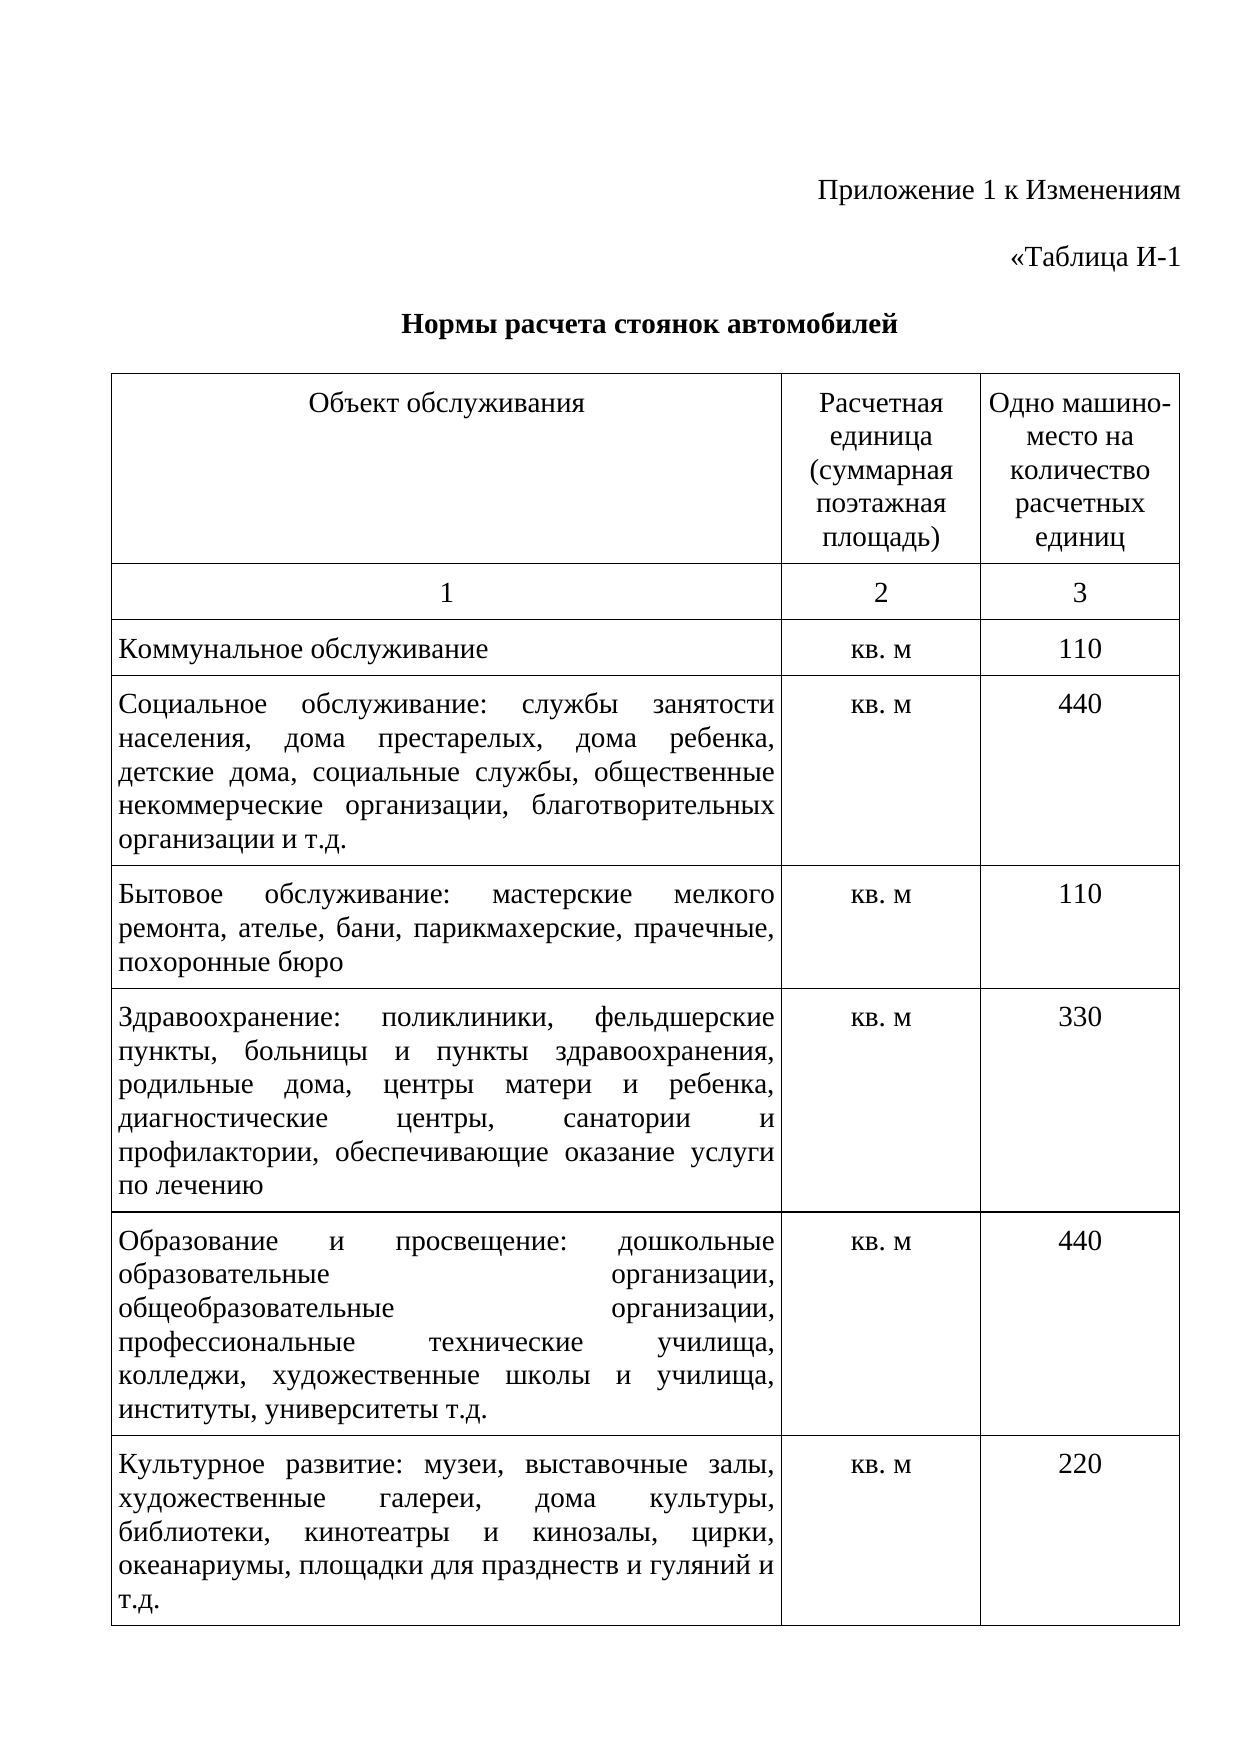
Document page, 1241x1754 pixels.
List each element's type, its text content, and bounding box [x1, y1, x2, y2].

table_cell кв. м [782, 1436, 980, 1625]
table_cell Социальное обслуживание: службы занятости населения, дома престарелых, дома ребенка, детские дома, социальные службы, общественные некоммерческие организации, благотворительных организации и т.д. [112, 676, 781, 865]
table_cell Культурное развитие: музеи, выставочные залы, художественные галереи, дома культуры, библиотеки, кинотеатры и кинозалы, цирки, океанариумы, площадки для празднеств и гуляний и т.д. [112, 1436, 781, 1625]
table_cell 2 [782, 564, 980, 619]
table_cell кв. м [782, 1213, 980, 1435]
table_header Одно машино-место на количество расчетных единиц [981, 374, 1179, 563]
table_cell 440 [981, 676, 1179, 865]
text Нормы расчета стоянок автомобилей [118, 306, 1181, 340]
table_cell Коммунальное обслуживание [112, 620, 781, 675]
table_cell кв. м [782, 866, 980, 988]
table_header Расчетная единица (суммарная поэтажная площадь) [782, 374, 980, 563]
table_cell кв. м [782, 620, 980, 675]
table_cell кв. м [782, 676, 980, 865]
table_cell 220 [981, 1436, 1179, 1625]
text Приложение 1 к Изменениям [118, 172, 1181, 206]
table_cell Здравоохранение: поликлиники, фельдшерские пункты, больницы и пункты здравоохранения, родильные дома, центры матери и ребенка, диагностические центры, санатории и профилактории, обеспечивающие оказание услуги по лечению [112, 989, 781, 1211]
table_cell 440 [981, 1213, 1179, 1435]
table_cell 110 [981, 620, 1179, 675]
table_header Объект обслуживания [112, 374, 781, 563]
table_cell Образование и просвещение: дошкольные образовательные организации, общеобразовательные организации, профессиональные технические училища, колледжи, художественные школы и училища, институты, университеты т.д. [112, 1213, 781, 1435]
table_cell 110 [981, 866, 1179, 988]
table_cell 1 [112, 564, 781, 619]
table_cell 330 [981, 989, 1179, 1211]
table_cell 3 [981, 564, 1179, 619]
table_cell Бытовое обслуживание: мастерские мелкого ремонта, ателье, бани, парикмахерские, прачечные, похоронные бюро [112, 866, 781, 988]
text «Таблица И-1 [118, 239, 1181, 273]
table_cell кв. м [782, 989, 980, 1211]
